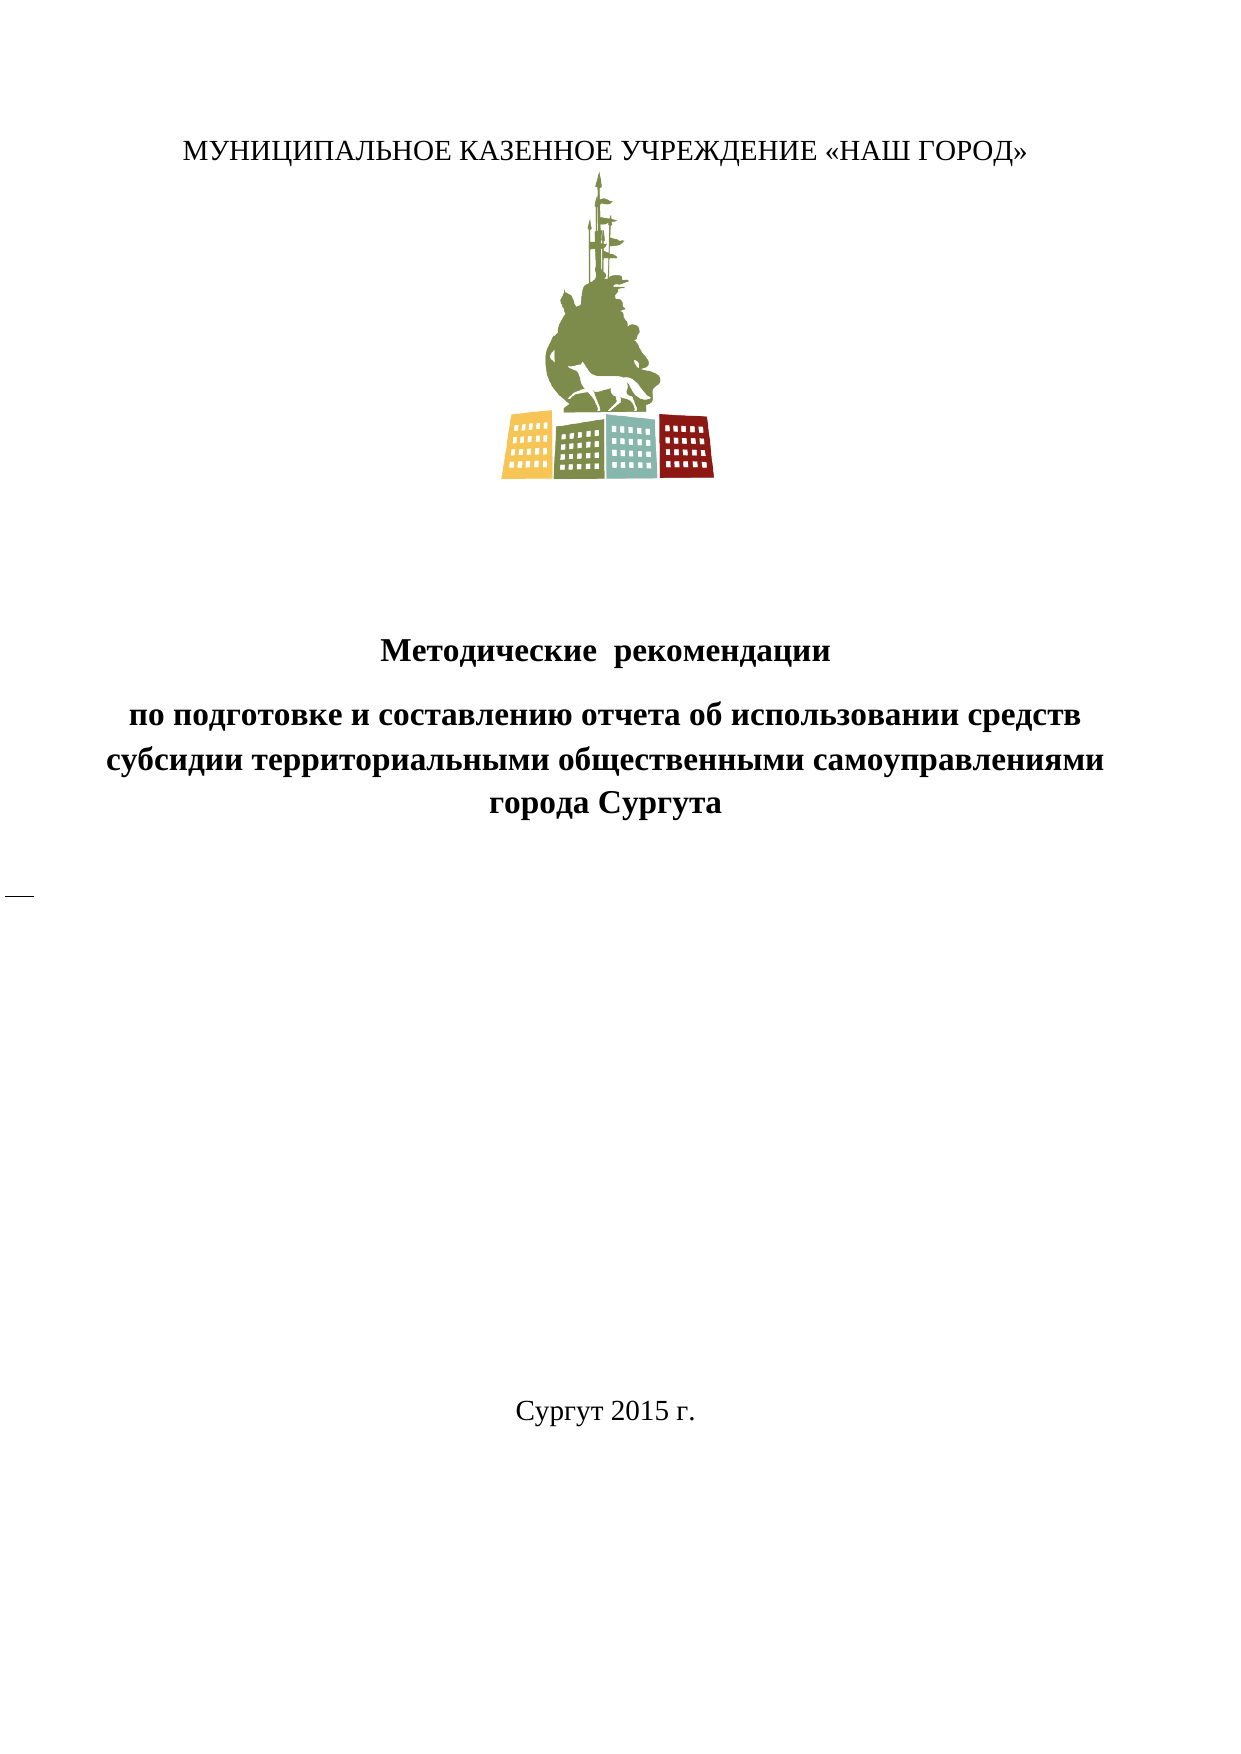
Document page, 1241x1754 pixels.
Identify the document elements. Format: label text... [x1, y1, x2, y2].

text по подготовке и составлению отчета об использовании средств субсидии территориальными общественными самоуправлениями города Сургута [89, 695, 1122, 821]
text Методические рекомендации [89, 630, 1122, 668]
text Сургут 2015 г. [89, 1393, 1122, 1427]
picture [457, 171, 754, 486]
